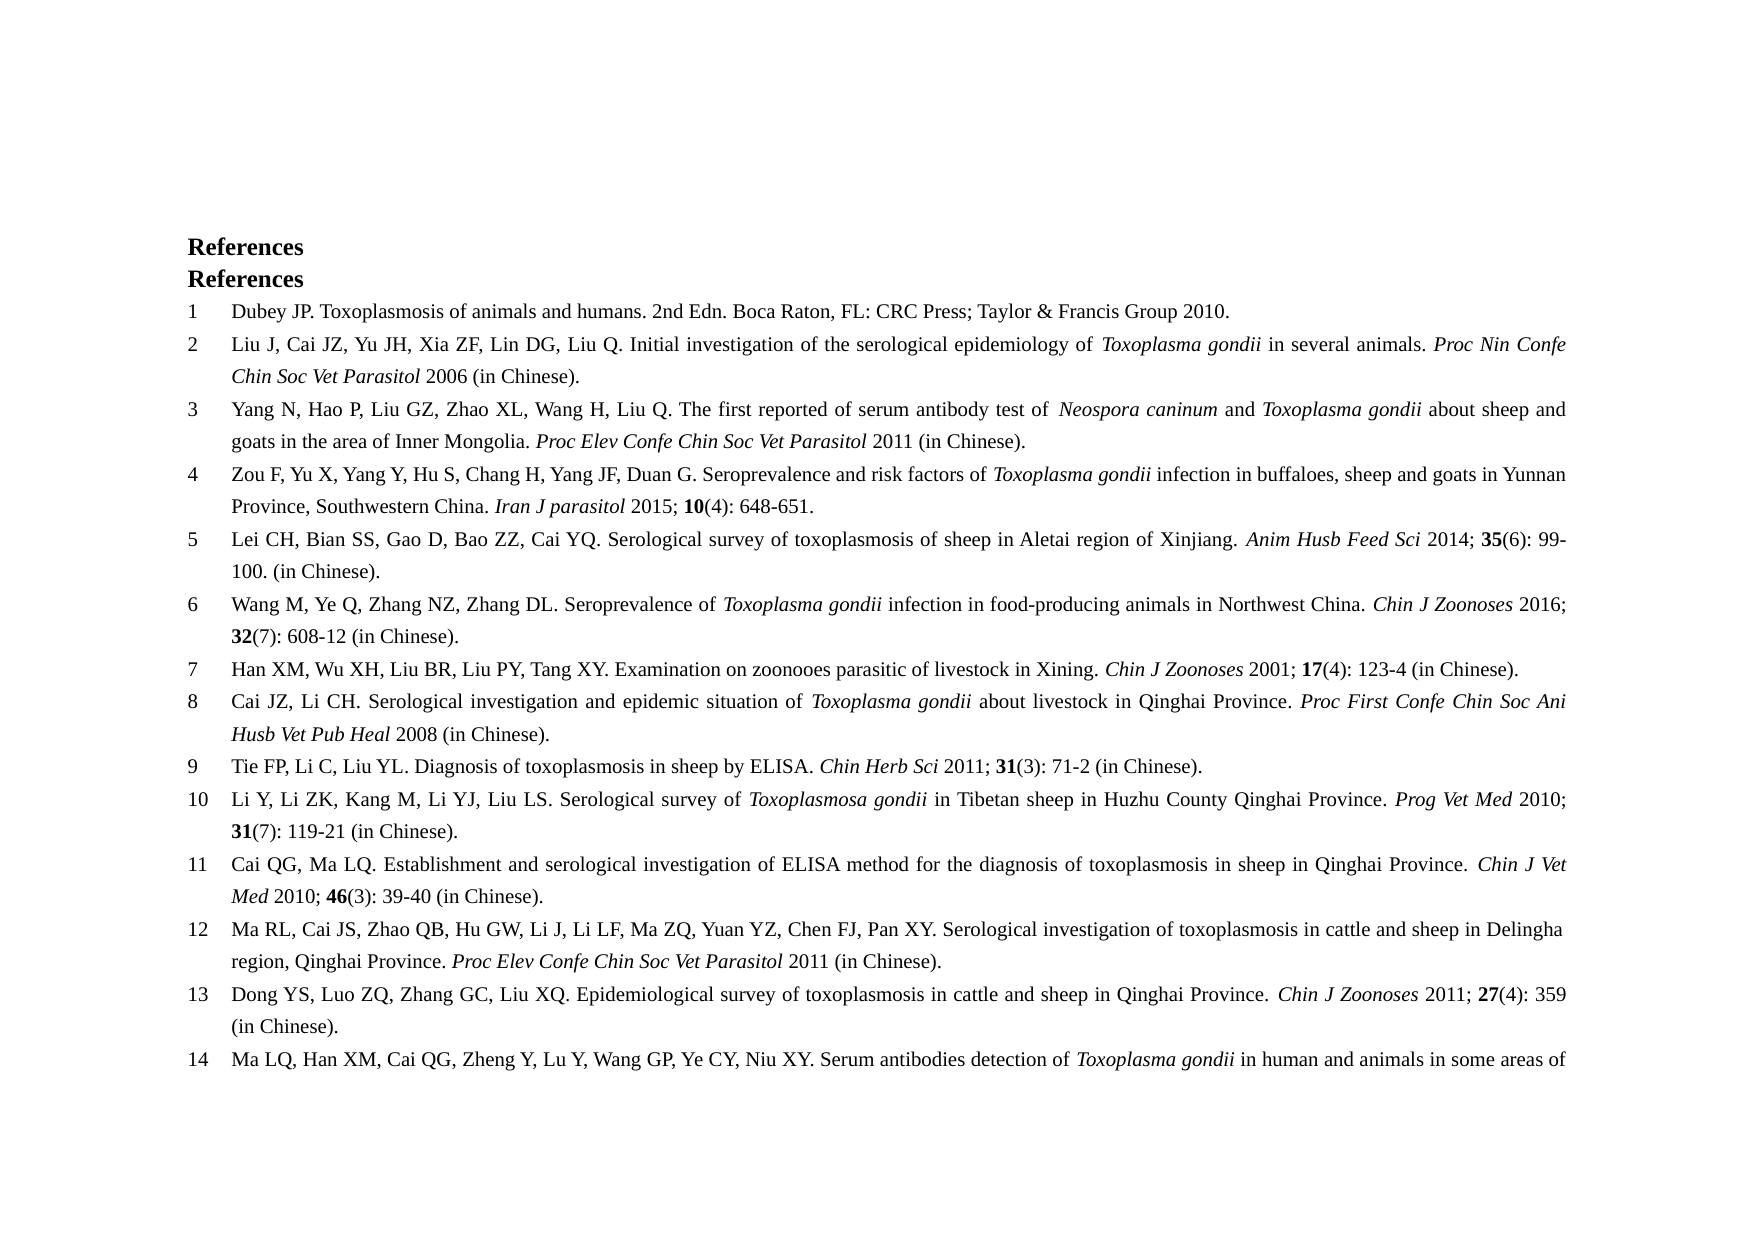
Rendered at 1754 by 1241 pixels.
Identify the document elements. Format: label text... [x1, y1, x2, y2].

text References [187, 263, 1566, 295]
list Han XM, Wu XH, Liu BR, Liu PY, Tang XY. Examination on zoonooes parasitic of livestock in Xining. Chin J Zoonoses 2001; 17(4): 123-4 (in Chinese). [187, 653, 1566, 685]
list Yang N, Hao P, Liu GZ, Zhao XL, Wang H, Liu Q. The first reported of serum antibody test of Neospora caninum and Toxoplasma gondii about sheep and goats in the area of Inner Mongolia. Proc Elev Confe Chin Soc Vet Parasitol 2011 (in Chinese). [187, 393, 1566, 458]
list Lei CH, Bian SS, Gao D, Bao ZZ, Cai YQ. Serological survey of toxoplasmosis of sheep in Aletai region of Xinjiang. Anim Husb Feed Sci 2014; 35(6): 99-100. (in Chinese). [187, 523, 1566, 588]
list Ma RL, Cai JS, Zhao QB, Hu GW, Li J, Li LF, Ma ZQ, Yuan YZ, Chen FJ, Pan XY. Serological investigation of toxoplasmosis in cattle and sheep in Delingha region, Qinghai Province. Proc Elev Confe Chin Soc Vet Parasitol 2011 (in Chinese). [187, 913, 1566, 978]
list Tie FP, Li C, Liu YL. Diagnosis of toxoplasmosis in sheep by ELISA. Chin Herb Sci 2011; 31(3): 71-2 (in Chinese). [187, 750, 1566, 783]
list Cai QG, Ma LQ. Establishment and serological investigation of ELISA method for the diagnosis of toxoplasmosis in sheep in Qinghai Province. Chin J Vet Med 2010; 46(3): 39-40 (in Chinese). [187, 848, 1566, 913]
list Cai JZ, Li CH. Serological investigation and epidemic situation of Toxoplasma gondii about livestock in Qinghai Province. Proc First Confe Chin Soc Ani Husb Vet Pub Heal 2008 (in Chinese). [187, 685, 1566, 750]
list Wang M, Ye Q, Zhang NZ, Zhang DL. Seroprevalence of Toxoplasma gondii infection in food-producing animals in Northwest China. Chin J Zoonoses 2016; 32(7): 608-12 (in Chinese). [187, 588, 1566, 653]
list Dubey JP. Toxoplasmosis of animals and humans. 2nd Edn. Boca Raton, FL: CRC Press; Taylor & Francis Group 2010. [187, 295, 1566, 328]
list Li Y, Li ZK, Kang M, Li YJ, Liu LS. Serological survey of Toxoplasmosa gondii in Tibetan sheep in Huzhu County Qinghai Province. Prog Vet Med 2010; 31(7): 119-21 (in Chinese). [187, 783, 1566, 848]
text References [187, 230, 1566, 263]
list Dong YS, Luo ZQ, Zhang GC, Liu XQ. Epidemiological survey of toxoplasmosis in cattle and sheep in Qinghai Province. Chin J Zoonoses 2011; 27(4): 359 (in Chinese). [187, 978, 1566, 1043]
list Liu J, Cai JZ, Yu JH, Xia ZF, Lin DG, Liu Q. Initial investigation of the serological epidemiology of Toxoplasma gondii in several animals. Proc Nin Confe Chin Soc Vet Parasitol 2006 (in Chinese). [187, 328, 1566, 393]
list Zou F, Yu X, Yang Y, Hu S, Chang H, Yang JF, Duan G. Seroprevalence and risk factors of Toxoplasma gondii infection in buffaloes, sheep and goats in Yunnan Province, Southwestern China. Iran J parasitol 2015; 10(4): 648-651. [187, 458, 1566, 523]
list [187, 1043, 1566, 1075]
